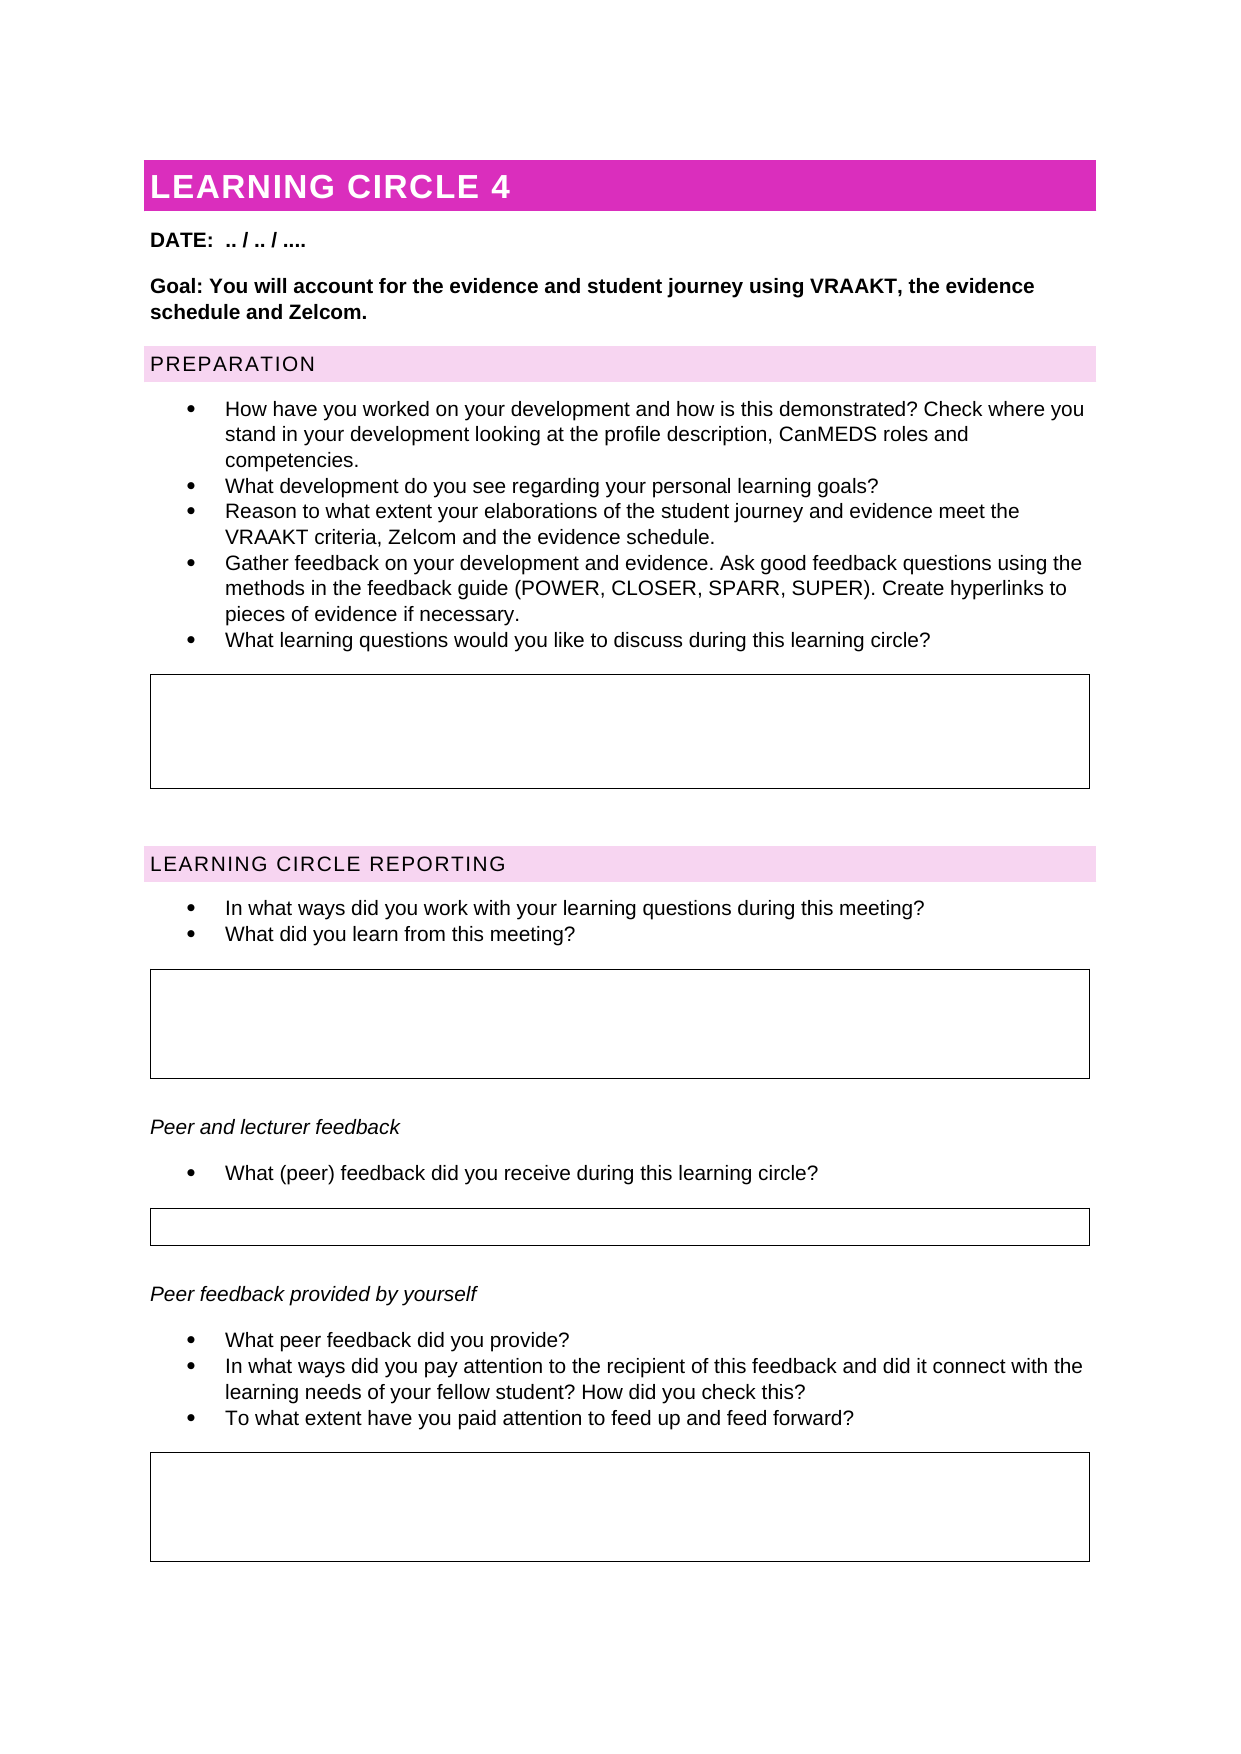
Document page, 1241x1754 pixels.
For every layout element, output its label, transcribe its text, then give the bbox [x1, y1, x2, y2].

list What did you learn from this meeting? [187, 922, 1090, 946]
table_header [151, 675, 1089, 788]
list What (peer) feedback did you receive during this learning circle? [187, 1161, 1090, 1185]
table_header [151, 970, 1089, 1078]
subtitle Learning circle reporting [150, 852, 1090, 876]
table_header [151, 1209, 1089, 1245]
table_header [151, 1453, 1089, 1561]
text Peer feedback provided by yourself [150, 1256, 1090, 1306]
subtitle Learning Circle 4 [150, 167, 1090, 205]
list Reason to what extent your elaborations of the student journey and evidence meet the VRAAKT criteria, Zelcom and the evidence schedule. [187, 499, 1090, 549]
list What learning questions would you like to discuss during this learning circle? [187, 627, 1090, 652]
list What development do you see regarding your personal learning goals? [187, 473, 1090, 497]
text Goal: You will account for the evidence and student journey using VRAAKT, the evidence schedule and Zelcom. [150, 274, 1090, 323]
list Gather feedback on your development and evidence. Ask good feedback questions using the methods in the feedback guide (POWER, CLOSER, SPARR, SUPER). Create hyperlinks to pieces of evidence if necessary. [187, 551, 1090, 626]
text DATE: .. / .. / .... [150, 227, 1090, 251]
list To what extent have you paid attention to feed up and feed forward? [187, 1405, 1090, 1429]
list How have you worked on your development and how is this demonstrated? Check where you stand in your development looking at the profile description, CanMEDS roles and competencies. [187, 396, 1090, 472]
list In what ways did you pay attention to the recipient of this feedback and did it connect with the learning needs of your fellow student? How did you check this? [187, 1354, 1090, 1404]
list In what ways did you work with your learning questions during this meeting? [187, 896, 1090, 920]
subtitle Preparation [150, 352, 1090, 376]
text Peer and lecturer feedback [150, 1089, 1090, 1139]
list What peer feedback did you provide? [187, 1328, 1090, 1352]
